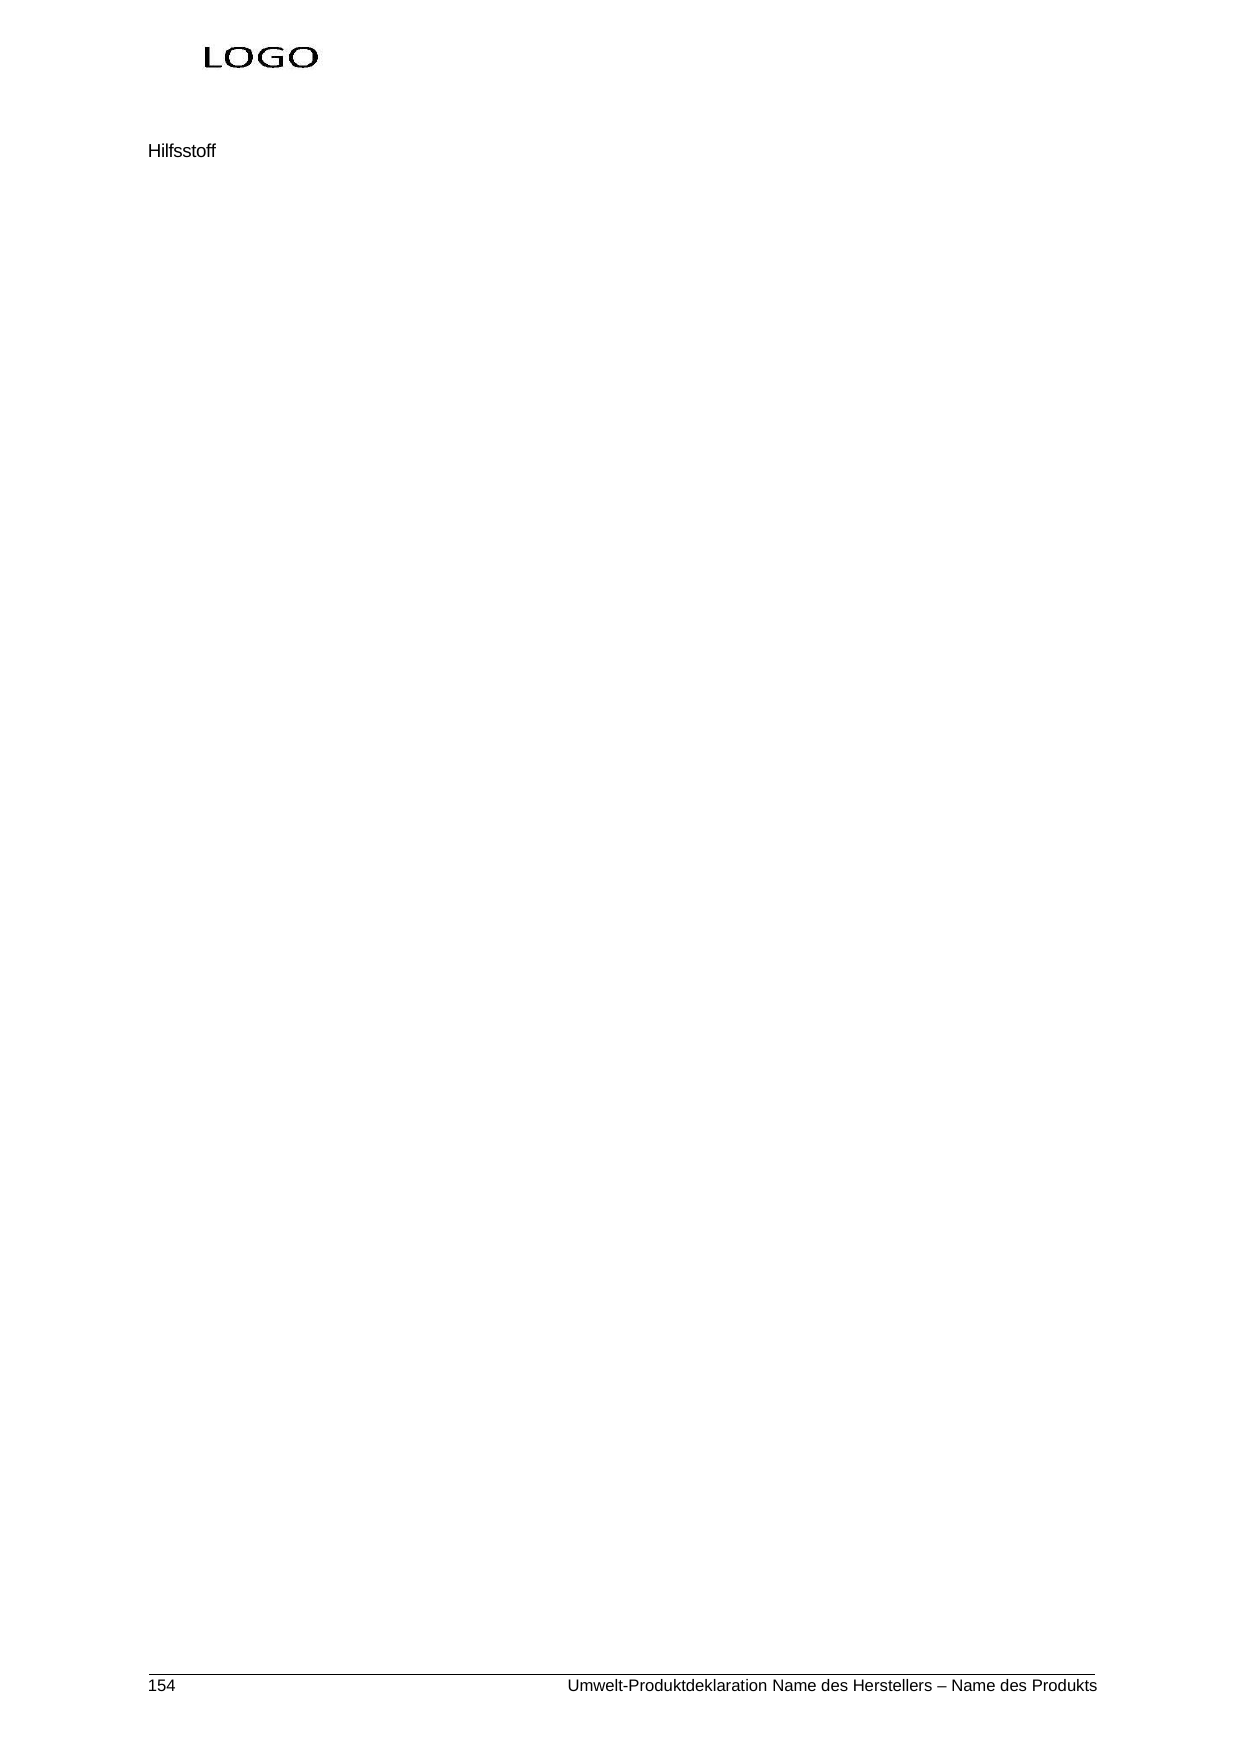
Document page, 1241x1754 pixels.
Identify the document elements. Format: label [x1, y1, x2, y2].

picture [148, 14, 622, 103]
